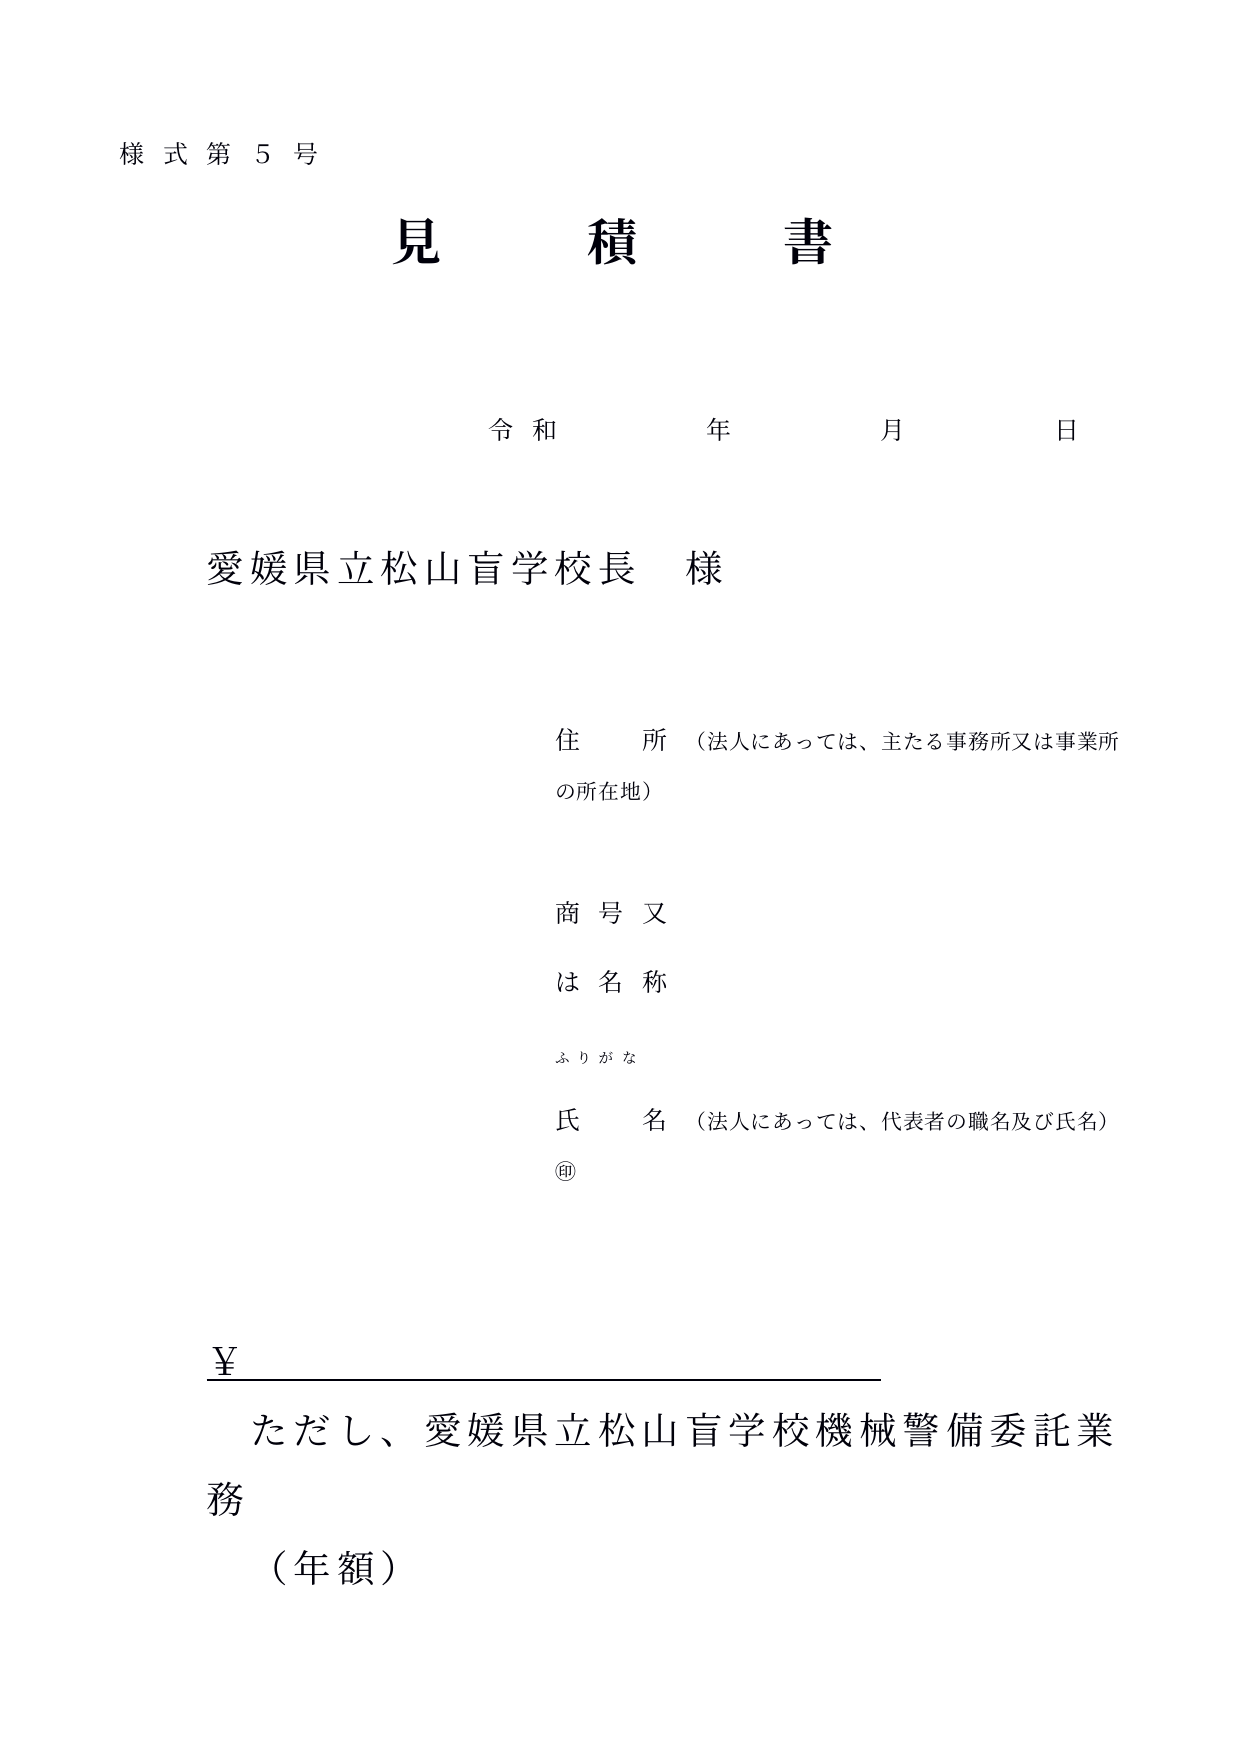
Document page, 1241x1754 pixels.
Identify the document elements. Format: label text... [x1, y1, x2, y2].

text 商号又 [553, 877, 1121, 946]
text ふりがな [553, 1015, 1121, 1084]
text 令和 年 月 日 [119, 394, 1098, 463]
text 見 積 書 [119, 187, 1121, 291]
text ￥ [188, 1325, 1121, 1394]
text 愛媛県立松山盲学校長 様 [142, 532, 1121, 601]
text 住 所（法人にあっては、主たる事務所又は事業所の所在地） [553, 704, 1121, 808]
text 様式第５号 [119, 118, 1121, 187]
text ただし、愛媛県立松山盲学校機械警備委託業務 [188, 1394, 1121, 1532]
text は名称 [553, 946, 1121, 1015]
text （年額） [188, 1532, 1121, 1601]
text 氏 名（法人にあっては、代表者の職名及び氏名） ㊞ [553, 1084, 1121, 1187]
